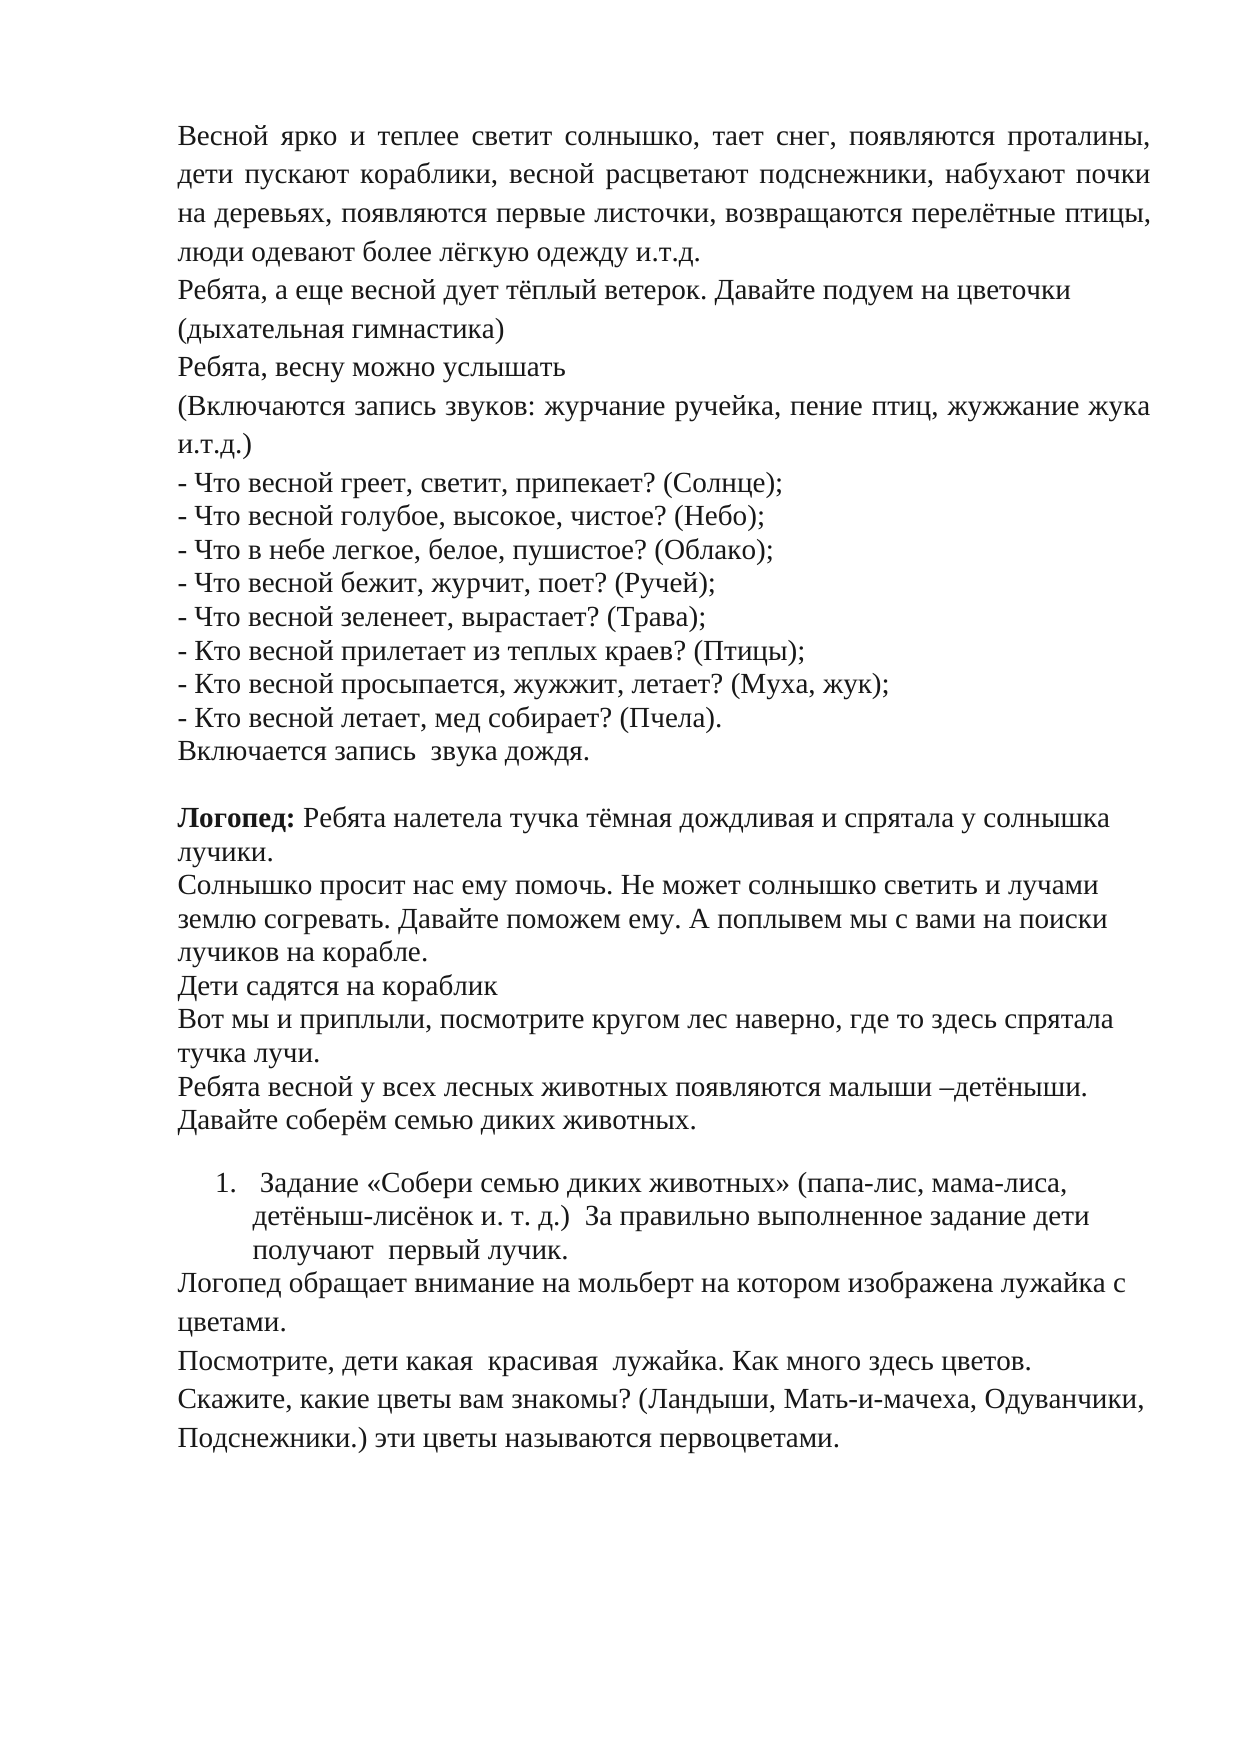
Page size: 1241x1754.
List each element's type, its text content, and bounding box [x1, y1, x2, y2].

text - Кто весной прилетает из теплых краев? (Птицы); [177, 633, 1152, 666]
text - Что весной зеленеет, вырастает? (Трава); [177, 599, 1152, 633]
text (дыхательная гимнастика) [177, 311, 1152, 344]
text - Кто весной просыпается, жужжит, летает? (Муха, жук); [177, 666, 1152, 700]
text - Что в небе легкое, белое, пушистое? (Облако); [177, 532, 1152, 566]
text - Что весной голубое, высокое, чистое? (Небо); [177, 498, 1152, 532]
text Солнышко просит нас ему помочь. Не может солнышко светить и лучами землю согревать. Давайте поможем ему. А поплывем мы с вами на поиски лучиков на корабле. [177, 867, 1152, 968]
text Логопед: Ребята налетела тучка тёмная дождливая и спрятала у солнышка лучики. [177, 800, 1152, 867]
text - Что весной греет, светит, припекает? (Солнце); [177, 465, 1152, 498]
text - Что весной бежит, журчит, поет? (Ручей); [177, 566, 1152, 599]
text Ребята, весну можно услышать [177, 349, 1152, 383]
text Вот мы и приплыли, посмотрите кругом лес наверно, где то здесь спрятала тучка лучи. [177, 1002, 1152, 1069]
text Дети садятся на кораблик [177, 968, 1152, 1002]
text - Кто весной летает, мед собирает? (Пчела). [177, 700, 1152, 733]
text Посмотрите, дети какая красивая лужайка. Как много здесь цветов. Скажите, какие цветы вам знакомы? (Ландыши, Мать-и-мачеха, Одуванчики, Подснежники.) эти цветы называются первоцветами. [177, 1343, 1152, 1453]
text (Включаются запись звуков: журчание ручейка, пение птиц, жужжание жука и.т.д.) [177, 388, 1152, 460]
list Задание «Собери семью диких животных» (папа-лис, мама-лиса, детёныш-лисёнок и. т. д.) За правильно выполненное задание дети получают первый лучик. [215, 1165, 1152, 1266]
text Ребята, а еще весной дует тёплый ветерок. Давайте подуем на цветочки [177, 272, 1152, 306]
text Ребята весной у всех лесных животных появляются малыши –детёныши. Давайте соберём семью диких животных. [177, 1069, 1152, 1136]
text Включается запись звука дождя. [177, 733, 1152, 767]
text Логопед обращает внимание на мольберт на котором изображена лужайка с цветами. [177, 1266, 1152, 1338]
text Весной ярко и теплее светит солнышко, тает снег, появляются проталины, дети пускают кораблики, весной расцветают подснежники, набухают почки на деревьях, появляются первые листочки, возвращаются перелётные птицы, люди одевают более лёгкую одежду и.т.д. [177, 118, 1152, 267]
